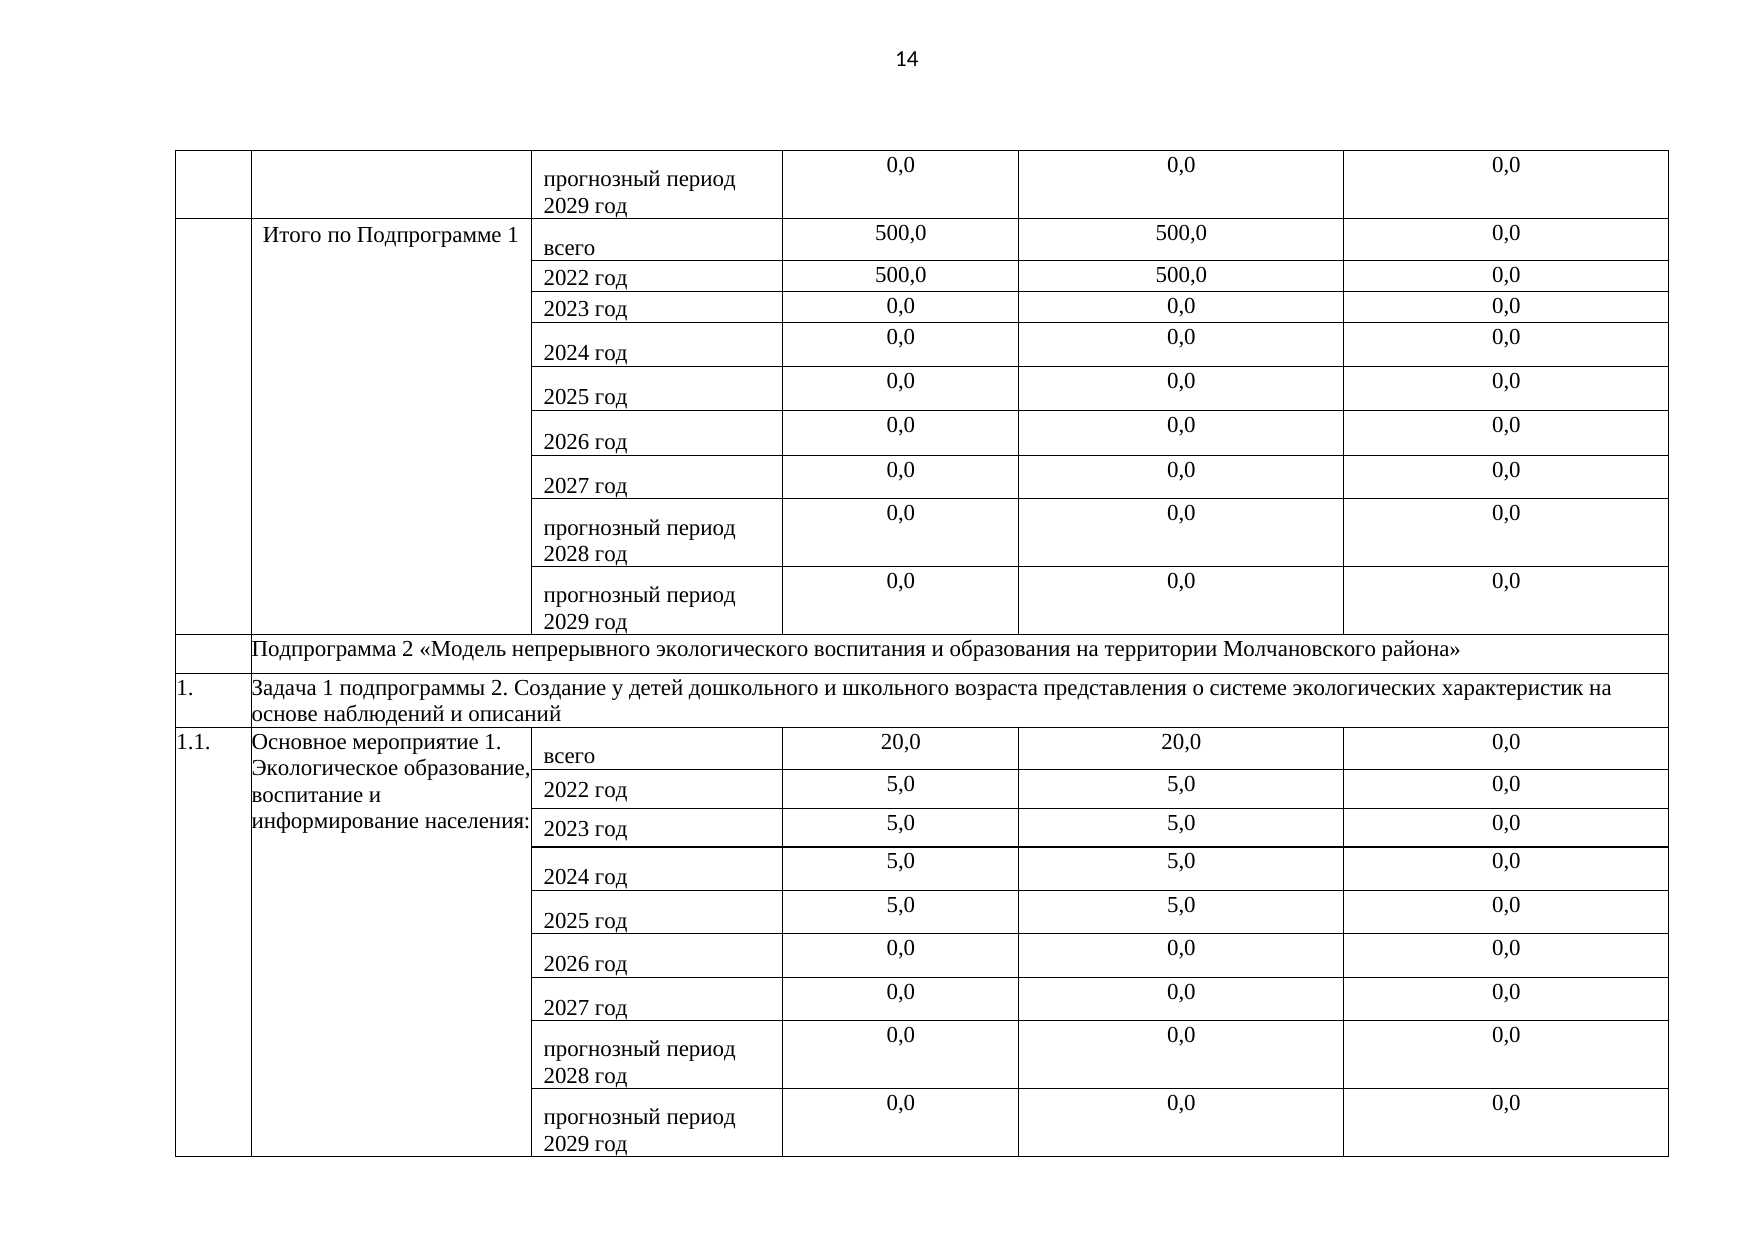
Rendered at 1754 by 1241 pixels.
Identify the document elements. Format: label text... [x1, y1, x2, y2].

table_cell 0,0 [1344, 934, 1668, 977]
table_cell 2026 год [532, 411, 782, 455]
table_cell 0,0 [1019, 367, 1343, 410]
table_cell прогнозный период 2029 год [532, 1089, 782, 1156]
table_cell прогнозный период 2028 год [532, 1021, 782, 1088]
table_cell 500,0 [1019, 219, 1343, 260]
table_cell 5,0 [783, 891, 1018, 933]
table_cell 0,0 [1344, 1021, 1668, 1088]
table_cell 0,0 [1019, 1089, 1343, 1156]
table_cell 5,0 [1019, 891, 1343, 933]
table_cell 20,0 [783, 728, 1018, 769]
table_cell 2022 год [532, 770, 782, 807]
table_cell 0,0 [1344, 728, 1668, 769]
table_cell 5,0 [783, 848, 1018, 890]
table_cell 0,0 [1344, 770, 1668, 807]
table_cell 0,0 [783, 411, 1018, 455]
table_cell 5,0 [783, 809, 1018, 846]
table_cell 0,0 [1344, 499, 1668, 566]
table_cell 2024 год [532, 323, 782, 366]
table_cell 0,0 [1344, 978, 1668, 1020]
table_cell 0,0 [1019, 499, 1343, 566]
table_cell 0,0 [1019, 292, 1343, 322]
table_cell 0,0 [783, 151, 1018, 218]
table_cell 0,0 [1344, 323, 1668, 366]
table_cell 0,0 [1019, 151, 1343, 218]
table_cell 2026 год [532, 934, 782, 977]
table_cell 1. [176, 674, 251, 727]
table_cell 0,0 [1344, 456, 1668, 498]
table_cell 0,0 [783, 1089, 1018, 1156]
table_cell прогнозный период 2029 год [532, 151, 782, 218]
table_cell 0,0 [1019, 978, 1343, 1020]
table_cell всего [532, 219, 782, 260]
table_cell 5,0 [783, 770, 1018, 807]
table_cell 2027 год [532, 456, 782, 498]
table_cell 1.1. [176, 728, 251, 1156]
table_cell 0,0 [783, 456, 1018, 498]
table_cell 0,0 [1344, 809, 1668, 846]
table_cell прогнозный период 2028 год [532, 499, 782, 566]
table_cell 2025 год [532, 891, 782, 933]
table_cell 0,0 [1344, 1089, 1668, 1156]
table_cell 0,0 [1344, 411, 1668, 455]
table_cell 0,0 [1019, 456, 1343, 498]
table_cell 0,0 [1019, 567, 1343, 634]
table_cell 20,0 [1019, 728, 1343, 769]
table_cell 0,0 [1344, 848, 1668, 890]
table_cell 0,0 [1344, 219, 1668, 260]
table_cell 0,0 [783, 978, 1018, 1020]
table_cell 0,0 [783, 934, 1018, 977]
table_cell всего [532, 728, 782, 769]
table_cell 5,0 [1019, 848, 1343, 890]
table_cell 2025 год [532, 367, 782, 410]
table_cell 0,0 [1344, 151, 1668, 218]
table_cell 2024 год [532, 848, 782, 890]
table_cell [176, 219, 251, 634]
table_cell 0,0 [783, 499, 1018, 566]
table_cell 2023 год [532, 809, 782, 846]
table_cell 0,0 [1344, 367, 1668, 410]
table_cell 0,0 [1019, 934, 1343, 977]
table_cell 5,0 [1019, 809, 1343, 846]
table_cell Подпрограмма 2 «Модель непрерывного экологического воспитания и образования на территории Молчановского района» [252, 635, 1668, 673]
table_cell 0,0 [1019, 411, 1343, 455]
table_cell 0,0 [1344, 292, 1668, 322]
table_cell 0,0 [1344, 567, 1668, 634]
table_cell прогнозный период 2029 год [532, 567, 782, 634]
table_cell 2023 год [532, 292, 782, 322]
table_cell 500,0 [1019, 261, 1343, 291]
table_cell Итого по Подпрограмме 1 [252, 219, 531, 634]
table_cell 500,0 [783, 261, 1018, 291]
table_cell 0,0 [783, 367, 1018, 410]
table_cell 0,0 [783, 567, 1018, 634]
table_cell 500,0 [783, 219, 1018, 260]
table_cell 0,0 [1344, 261, 1668, 291]
table_cell 0,0 [1019, 1021, 1343, 1088]
table_cell 2027 год [532, 978, 782, 1020]
table_cell Задача 1 подпрограммы 2. Создание у детей дошкольного и школьного возраста представления о системе экологических характеристик на основе наблюдений и описаний [252, 674, 1668, 727]
table_cell 5,0 [1019, 770, 1343, 807]
table_cell 0,0 [1344, 891, 1668, 933]
table_cell 0,0 [783, 292, 1018, 322]
table_cell Основное мероприятие 1. Экологическое образование, воспитание и информирование населения: [252, 728, 531, 1156]
table_cell 0,0 [783, 1021, 1018, 1088]
table_cell 2022 год [532, 261, 782, 291]
table_cell 0,0 [1019, 323, 1343, 366]
table_cell [176, 635, 251, 673]
table_cell 0,0 [783, 323, 1018, 366]
